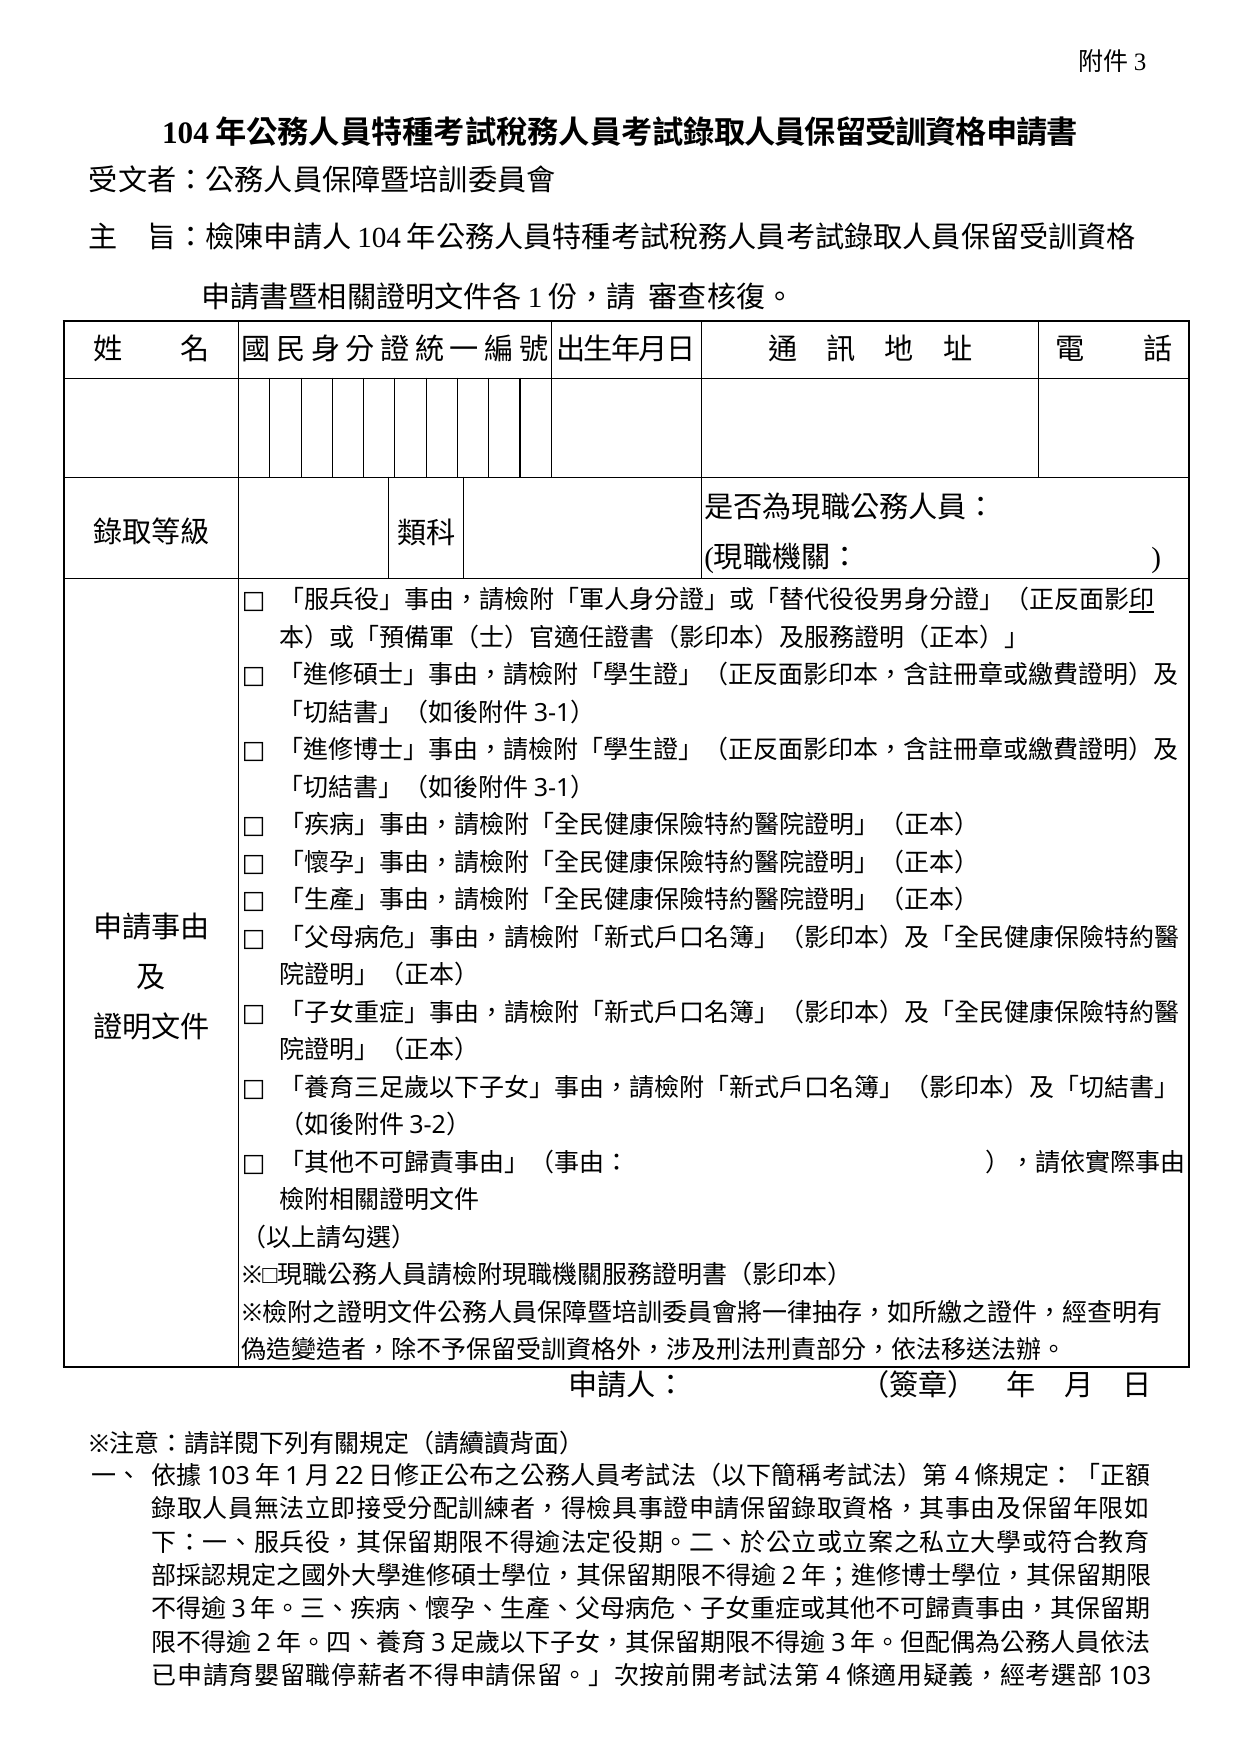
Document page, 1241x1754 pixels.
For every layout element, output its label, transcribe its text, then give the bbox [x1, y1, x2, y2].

table_cell [458, 379, 488, 477]
text 104年公務人員特種考試稅務人員考試錄取人員保留受訓資格申請書 [89, 89, 1152, 157]
table_cell [1039, 379, 1188, 477]
text 受文者：公務人員保障暨培訓委員會 [89, 157, 1152, 199]
table_cell 類科 [389, 478, 463, 578]
table_header 出生年月日 [552, 322, 701, 377]
table_cell [427, 379, 457, 477]
table_cell 錄取等級 [65, 478, 238, 578]
table_cell [702, 379, 1038, 477]
text ※注意：請詳閱下列有關規定（請續讀背面） [89, 1430, 1152, 1458]
table_cell 申請事由 及 證明文件 [65, 579, 238, 1366]
table_header 通 訊 地 址 [702, 322, 1038, 377]
text 申請人： （簽章） 年 月 日 [89, 1368, 1152, 1402]
table_cell [521, 379, 551, 477]
table_cell [395, 379, 426, 477]
table_cell [239, 478, 388, 578]
table_cell [364, 379, 394, 477]
table_cell [65, 379, 238, 477]
table_cell [333, 379, 363, 477]
table_cell [489, 379, 519, 477]
table_cell [464, 478, 701, 578]
table_cell 「服兵役」事由，請檢附「軍人身分證」或「替代役役男身分證」（正反面影印本）或「預備軍（士）官適任證書（影印本）及服務證明（正本）」 「進修碩士」事由，請檢附「學生證」（正反面影印本，含註冊章或繳費證明）及「切結書」（如後附件3-1） 「進修博士」事由，請檢附「學生證」（正反面影印本，含註冊章或繳費證明）及「切結書」（如後附件3-1） 「疾病」事由，請檢附「全民健康保險特約醫院證明」（正本） 「懷孕」事由，請檢附「全民健康保險特約醫院證明」（正本） 「生產」事由，請檢附「全民健康保險特約醫院證明」（正本） 「父母病危」事由，請檢附「新式戶口名簿」（影印本）及「全民健康保險特約醫院證明」（正本） 「子女重症」事由，請檢附「新式戶口名簿」（影印本）及「全民健康保險特約醫院證明」（正本） 「養育三足歲以下子女」事由，請檢附「新式戶口名簿」（影印本）及「切結書」（如後附件3-2） 「其他不可歸責事由」（事由： ），請依實際事由檢附相關證明文件 （以上請勾選） ※□現職公務人員請檢附現職機關服務證明書（影印本） ※檢附之證明文件公務人員保障暨培訓委員會將一律抽存，如所繳之證件，經查明有偽造變造者，除不予保留受訓資格外，涉及刑法刑責部分，依法移送法辦。 [239, 579, 1188, 1366]
table_header 國民身分證統一編號 [239, 322, 551, 377]
table_header 電 話 [1039, 322, 1188, 377]
table_header 姓 名 [65, 322, 238, 377]
table_cell 是否為現職公務人員： (現職機關： ) [702, 478, 1188, 578]
table_cell [239, 379, 269, 477]
text 主 旨：檢陳申請人104年公務人員特種考試稅務人員考試錄取人員保留受訓資格申請書暨相關證明文件各1份，請 審查核復。 [89, 199, 1152, 320]
table_cell [302, 379, 332, 477]
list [92, 1458, 1151, 1691]
table_cell [270, 379, 301, 477]
table_cell [552, 379, 701, 477]
